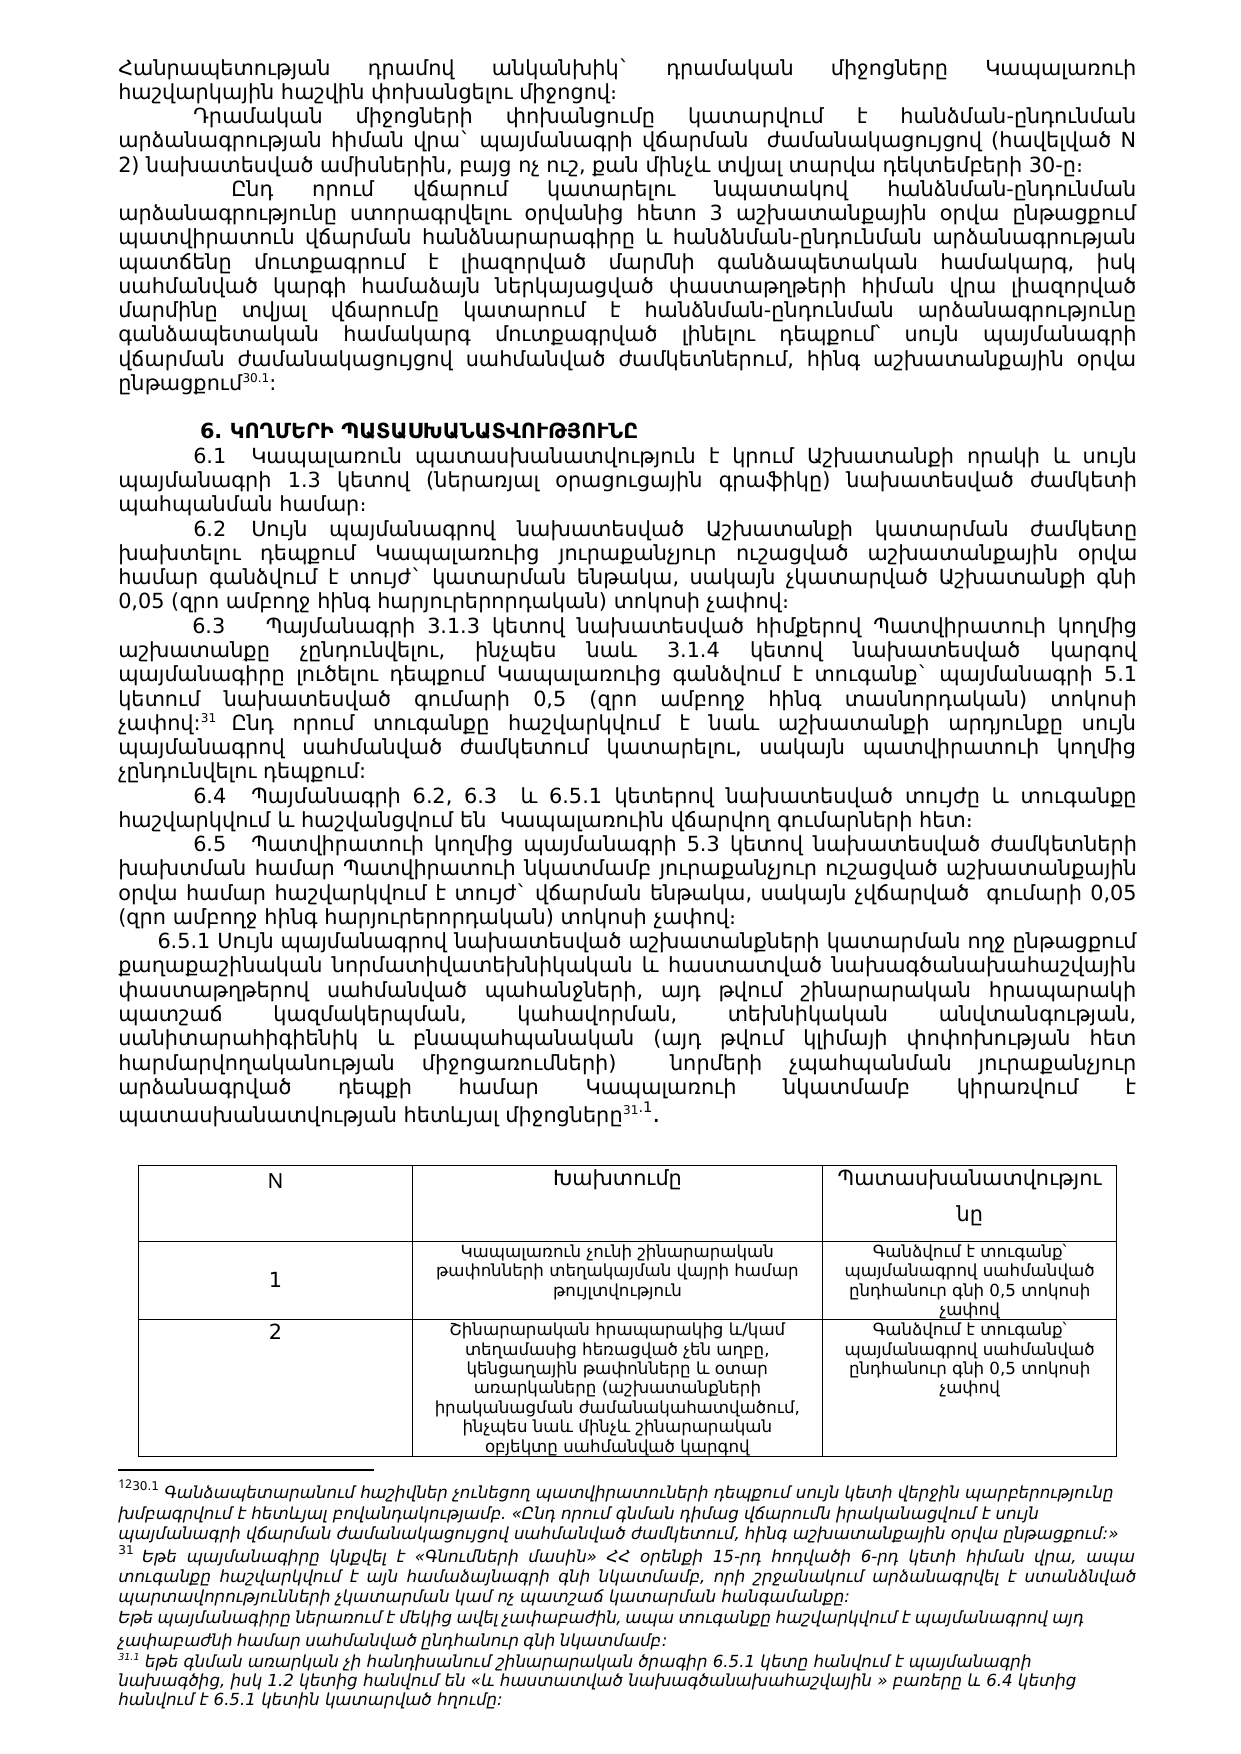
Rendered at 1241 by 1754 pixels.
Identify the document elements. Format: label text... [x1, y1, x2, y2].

text 6.3 Պայմանագրի 3.1.3 կետով նախատեսված հիմքերով Պատվիրատուի կողմից աշխատանքը չընդունվելու, ինչպես նաև 3.1.4 կետով նախատեսված կարգով պայմանագիրը լուծելու դեպքում Կապալառուից գանձվում է տուգանք` պայմանագրի 5.1 կետում նախատեսված գումարի 0,5 (զրո ամբողջ հինգ տասնորդական) տոկոսի չափով:31Ընդ որում տուգանքը հաշվարկվում է նաև աշխատանքի արդյունքը սույն պայմանագրով սահմանված ժամկետում կատարելու, սակայն պատվիրատուի կողմից չընդունվելու դեպքում: [118, 614, 1137, 784]
text 6.2 Սույն պայմանագրով նախատեսված Աշխատանքի կատարման ժամկետը խախտելու դեպքում Կապալառուից յուրաքանչյուր ուշացված աշխատանքային օրվա համար գանձվում է տույժ` կատարման ենթակա, սակայն չկատարված Աշխատանքի գնի 0,05 (զրո ամբողջ հինգ հարյուրերորդական) տոկոսի չափով։ [118, 517, 1137, 614]
text Դրամական միջոցների փոխանցումը կատարվում է հանձման-ընդունման արձանագրության հիման վրա` պայմանագրի վճարման ժամանակացույցով (հավելված N 2) նախատեսված ամիսներին, բայց ոչ ուշ, քան մինչև տվյալ տարվա դեկտեմբերի 30-ը։ [118, 104, 1137, 177]
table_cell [823, 1320, 1116, 1456]
text 6.5.1 Սույն պայմանագրով նախատեսված աշխատանքների կատարման ողջ ընթացքում քաղաքաշինական նորմատիվատեխնիկական և հաստատված նախագծանախահաշվային փաստաթղթերով սահմանված պահանջների, այդ թվում շինարարական հրապարակի պատշաճ կազմակերպման, կահավորման, տեխնիկական անվտանգության, սանիտարահիգիենիկ և բնապահպանական (այդ թվում կլիմայի փոփոխության հետ հարմարվողականության միջոցառումների) նորմերի չպահպանման յուրաքանչյուր արձանագրված դեպքի համար Կապալառուի նկատմամբ կիրառվում է պատասխանատվության հետևյալ միջոցները31.1. [118, 929, 1137, 1128]
text 6.1 Կապալառուն պատասխանատվություն է կրում Աշխատանքի որակի և սույն պայմանագրի 1.3 կետով (ներառյալ օրացուցային գրաֆիկը) նախատեսված ժամկետի պահպանման համար։ [118, 444, 1137, 517]
text Ընդ որում վճարում կատարելու նպատակով հանձնման-ընդունման արձանագրությունը ստորագրվելու օրվանից հետո 3 աշխատանքային օրվա ընթացքում պատվիրատուն վճարման հանձնարարագիրը և հանձնման-ընդունման արձանագրության պատճենը մուտքագրում է լիազորված մարմնի գանձապետական համակարգ, իսկ սահմանված կարգի համաձայն ներկայացված փաստաթղթերի հիման վրա լիազորված մարմինը տվյալ վճարումը կատարում է հանձնման-ընդունման արձանագրությունը գանձապետական համակարգ մուտքագրված լինելու դեպքում՝ սույն պայմանագրի վճարման ժամանակացույցով սահմանված ժամկետներում, հինգ աշխատանքային օրվա ընթացքում30.1: [118, 177, 1137, 395]
table_cell Գանձվում է տուգանք՝ պայմանագրով սահմանված ընդհանուր գնի 0,5 տոկոսի չափով [823, 1242, 1116, 1319]
text 6.5 Պատվիրատուի կողմից պայմանագրի 5.3 կետով նախատեսված ժամկետների խախտման համար Պատվիրատուի նկատմամբ յուրաքանչյուր ուշացված աշխատանքային օրվա համար հաշվարկվում է տույժ` վճարման ենթակա, սակայն չվճարված գումարի 0,05 (զրո ամբողջ հինգ հարյուրերորդական) տոկոսի չափով։ [118, 832, 1137, 929]
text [118, 56, 1137, 104]
table_header Պատասխանատվությունը [823, 1166, 1116, 1241]
text 6.4 Պայմանագրի 6.2, 6.3 և 6.5.1 կետերով նախատեսված տույժը և տուգանքը հաշվարկվում և հաշվանցվում են Կապալառուին վճարվող գումարների հետ։ [118, 784, 1137, 832]
table_header Խախտումը [413, 1166, 822, 1241]
table_header N [139, 1166, 412, 1241]
table_cell 1 [139, 1242, 412, 1319]
table_cell 2 [139, 1320, 412, 1456]
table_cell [413, 1320, 822, 1456]
table_cell Կապալառուն չունի շինարարական թափոնների տեղակայման վայրի համար թույլտվություն [413, 1242, 822, 1319]
text 6. ԿՈՂՄԵՐԻ ՊԱՏԱՍԽԱՆԱՏՎՈՒԹՅՈՒՆԸ [118, 419, 1137, 444]
